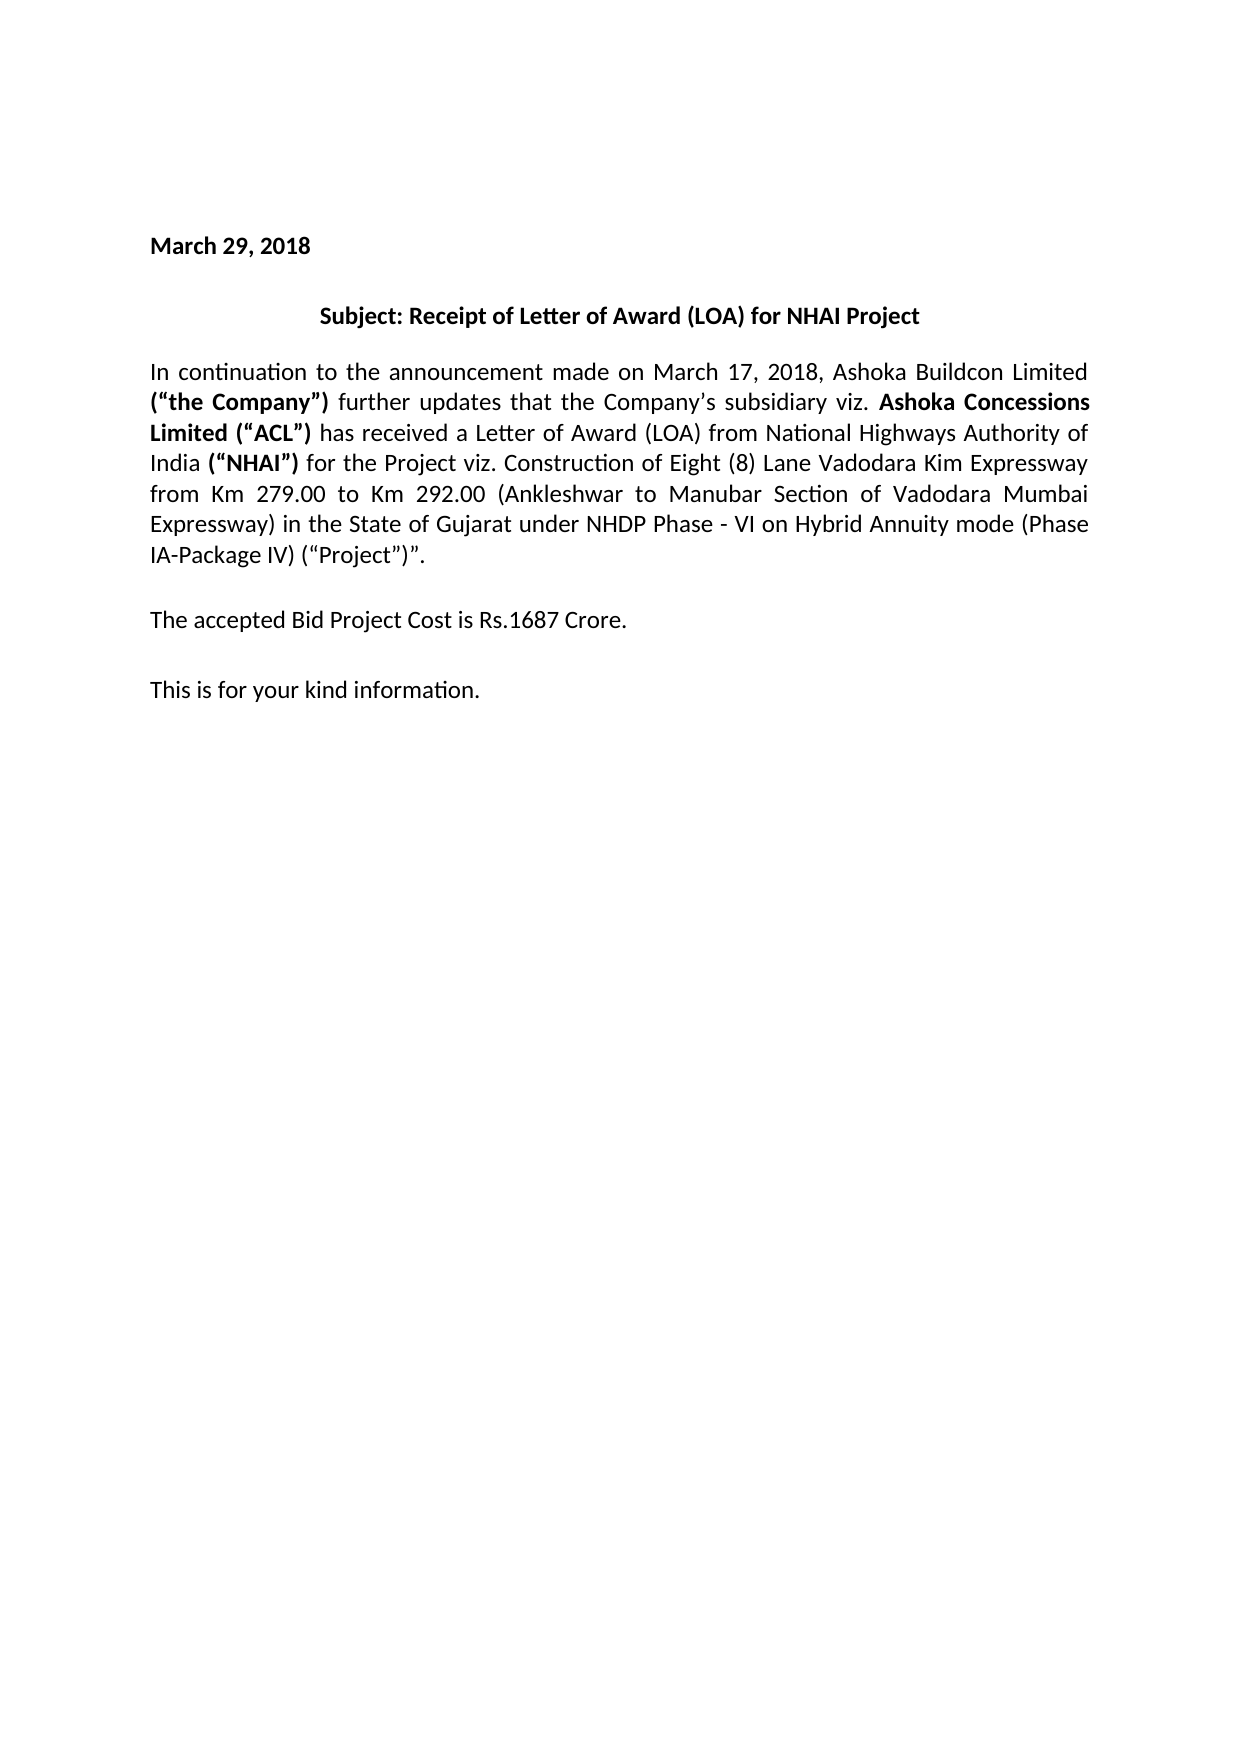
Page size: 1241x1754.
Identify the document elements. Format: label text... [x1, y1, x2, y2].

text This is for your kind information. [150, 674, 1090, 705]
text Subject: Receipt of Letter of Award (LOA) for NHAI Project [150, 300, 1090, 331]
text The accepted Bid Project Cost is Rs.1687 Crore. [150, 604, 1090, 635]
text March 29, 2018 [150, 230, 1090, 261]
text In continuation to the announcement made on March 17, 2018, Ashoka Buildcon Limited (“the Company”) further updates that the Company’s subsidiary viz. Ashoka Concessions Limited (“ACL”) has received a Letter of Award (LOA) from National Highways Authority of India (“NHAI”) for the Project viz. Construction of Eight (8) Lane Vadodara Kim Expressway from Km 279.00 to Km 292.00 (Ankleshwar to Manubar Section of Vadodara Mumbai Expressway) in the State of Gujarat under NHDP Phase - VI on Hybrid Annuity mode (Phase IA-Package IV) (“Project”)”. [150, 356, 1090, 569]
